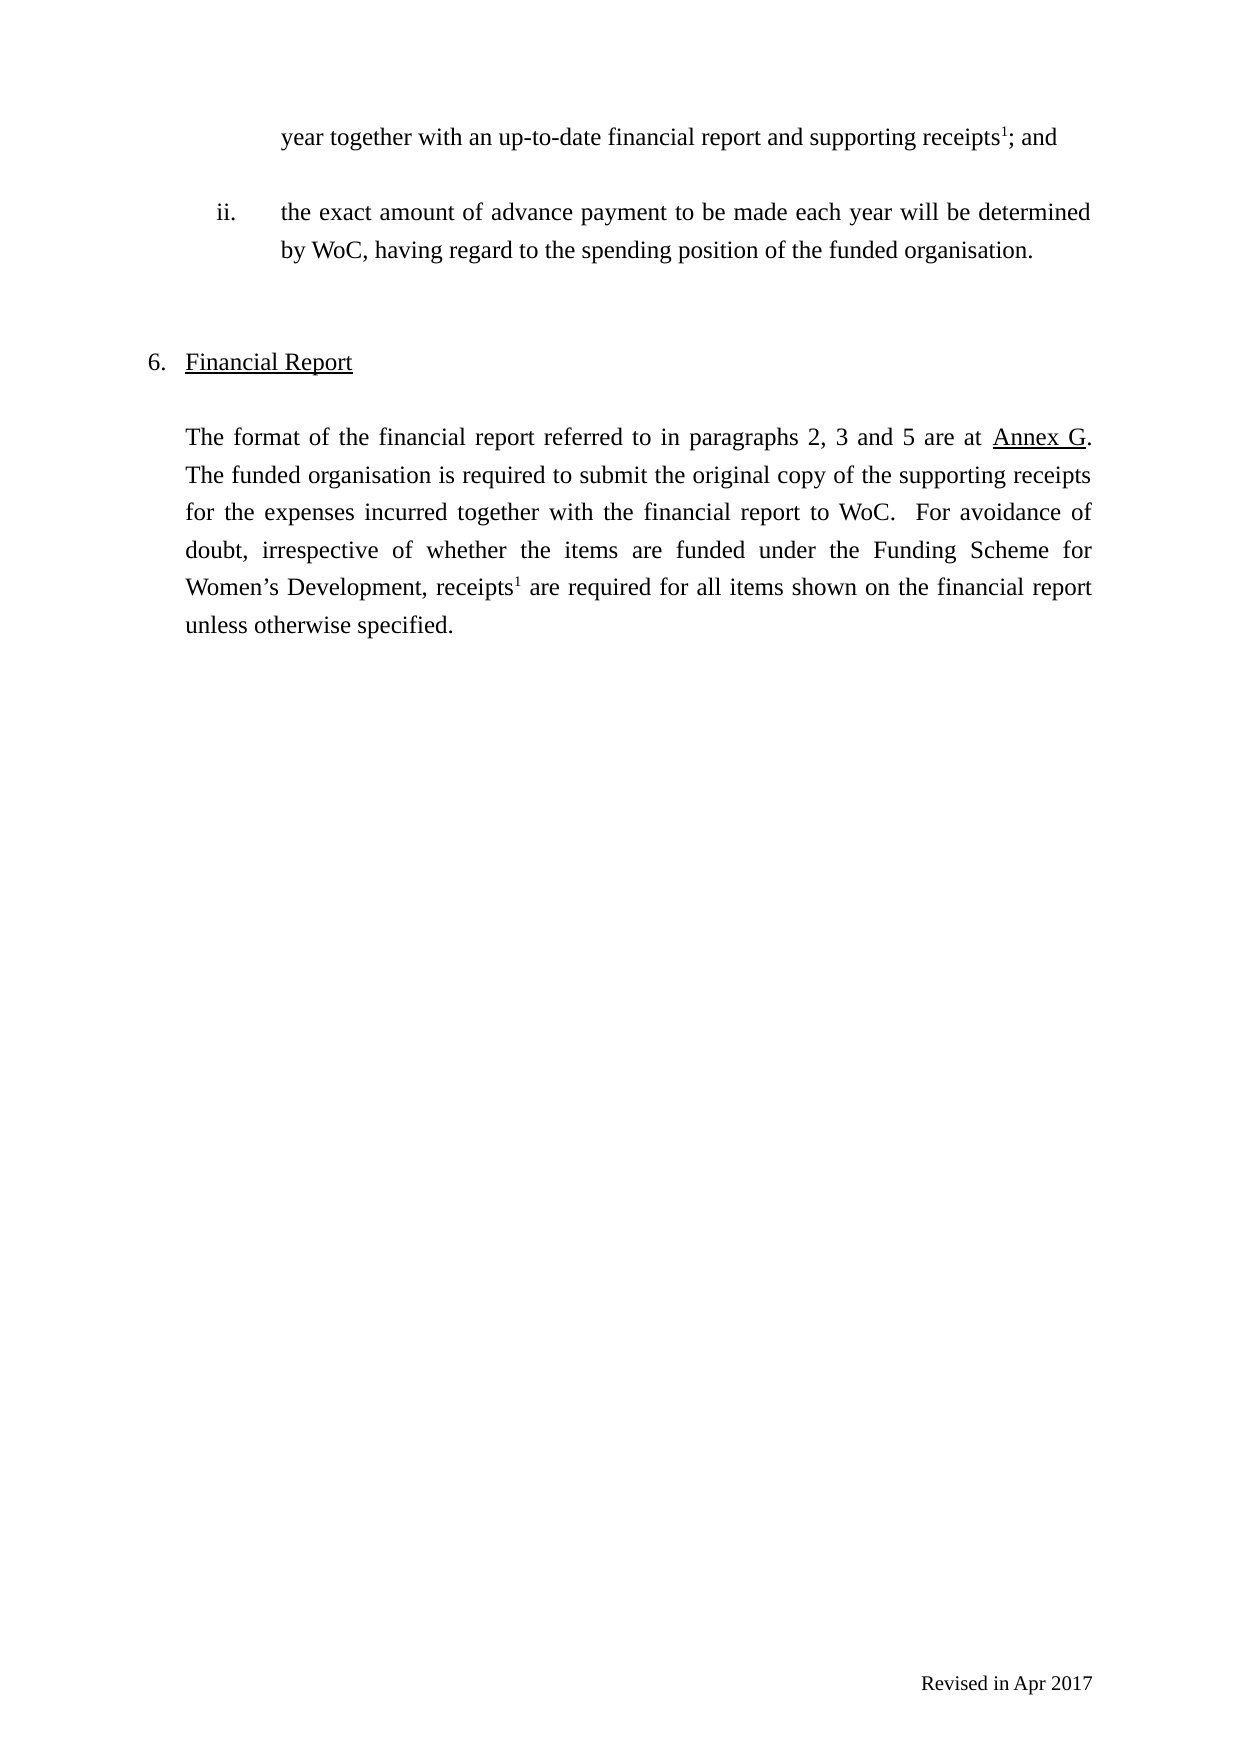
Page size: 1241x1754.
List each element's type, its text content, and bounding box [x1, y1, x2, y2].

list Financial Report [148, 343, 1092, 381]
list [236, 118, 1092, 156]
text The format of the financial report referred to in paragraphs 2, 3 and 5 are at Annex G. The funded organisation is required to submit the original copy of the supporting receipts for the expenses incurred together with the financial report to WoC. For avoidance of doubt, irrespective of whether the items are funded under the Funding Scheme for Women’s Development, receipts1 are required for all items shown on the financial report unless otherwise specified. [185, 418, 1092, 643]
list the exact amount of advance payment to be made each year will be determined by WoC, having regard to the spending position of the funded organisation. [236, 193, 1092, 268]
